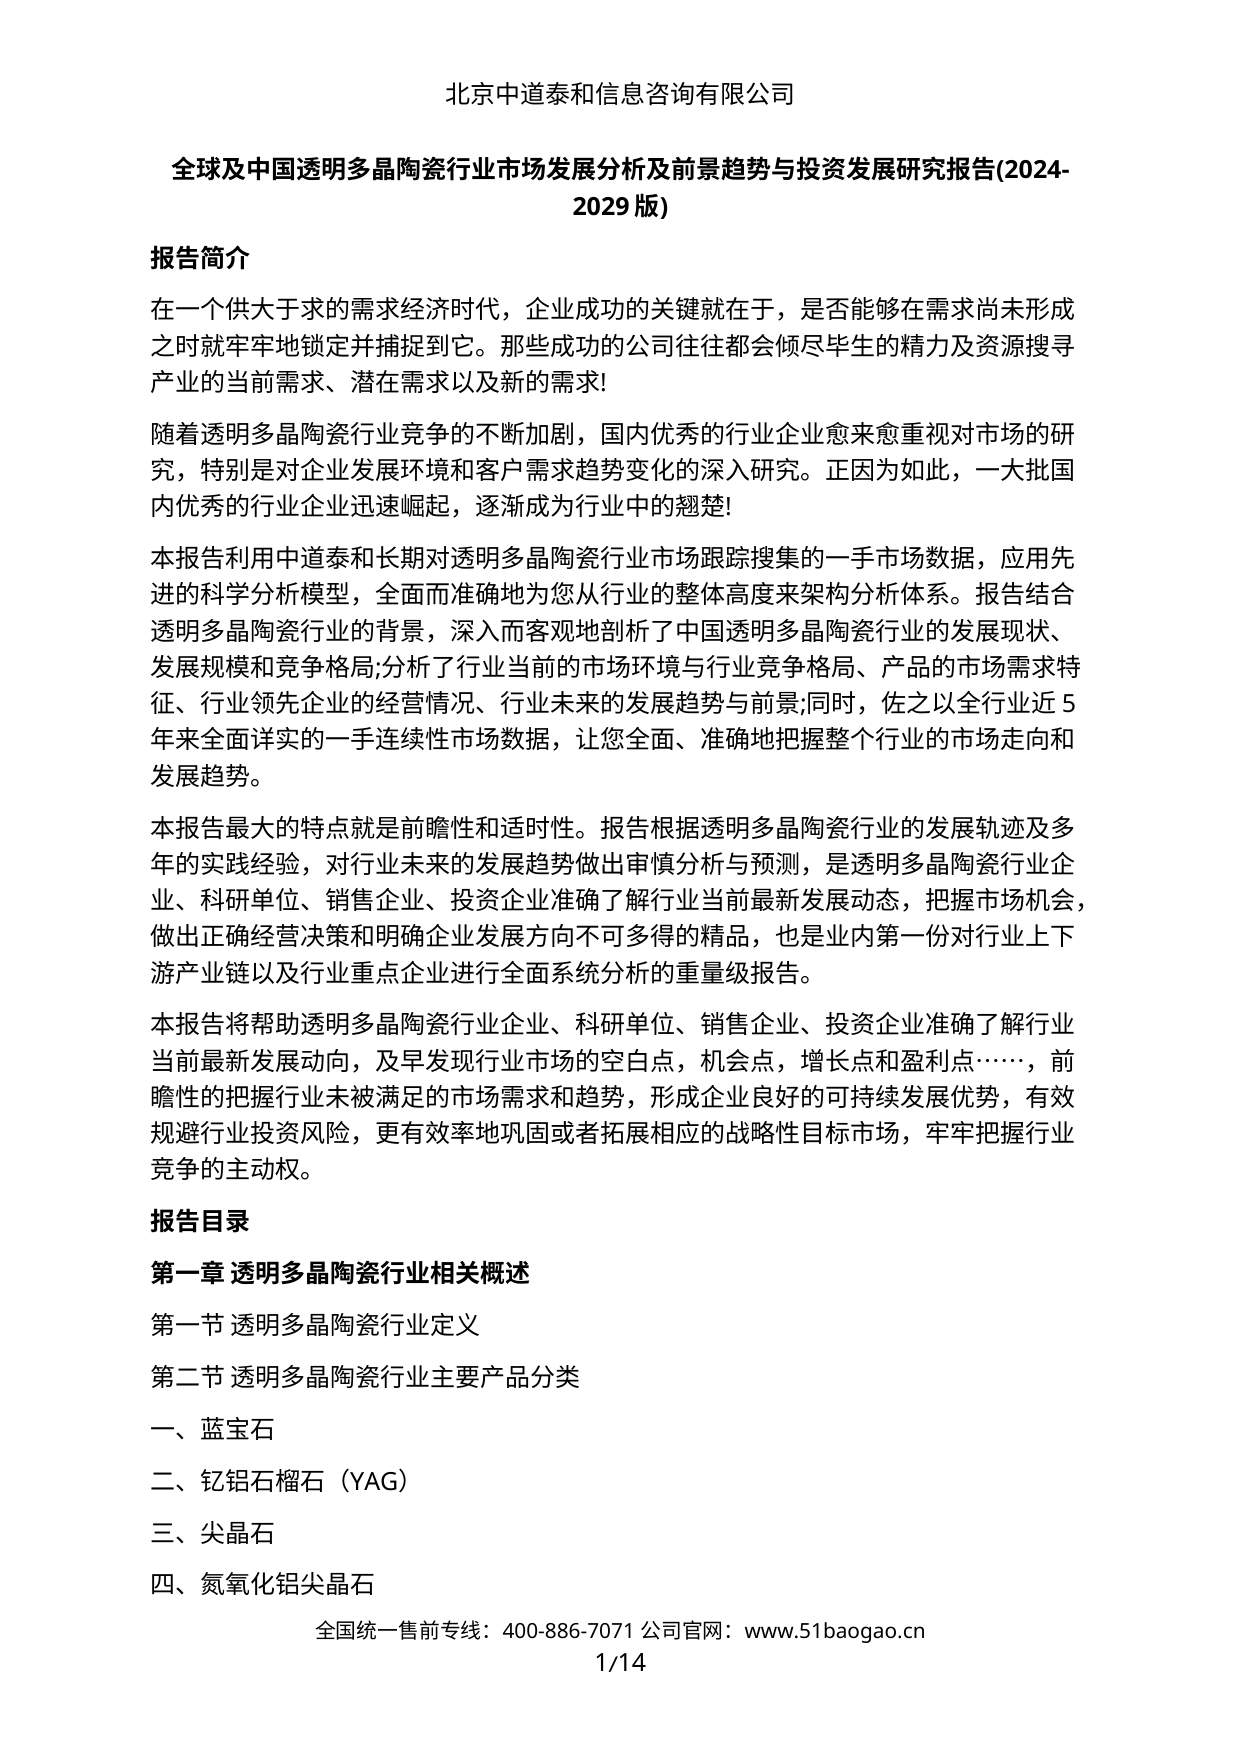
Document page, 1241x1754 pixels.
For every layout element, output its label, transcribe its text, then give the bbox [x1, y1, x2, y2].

text 报告目录 [150, 1202, 1090, 1238]
text 本报告最大的特点就是前瞻性和适时性。报告根据透明多晶陶瓷行业的发展轨迹及多年的实践经验，对行业未来的发展趋势做出审慎分析与预测，是透明多晶陶瓷行业企业、科研单位、销售企业、投资企业准确了解行业当前最新发展动态，把握市场机会，做出正确经营决策和明确企业发展方向不可多得的精品，也是业内第一份对行业上下游产业链以及行业重点企业进行全面系统分析的重量级报告。 [150, 808, 1090, 989]
text 第一节 透明多晶陶瓷行业定义 [150, 1306, 1090, 1342]
text 本报告将帮助透明多晶陶瓷行业企业、科研单位、销售企业、投资企业准确了解行业当前最新发展动向，及早发现行业市场的空白点，机会点，增长点和盈利点……，前瞻性的把握行业未被满足的市场需求和趋势，形成企业良好的可持续发展优势，有效规避行业投资风险，更有效率地巩固或者拓展相应的战略性目标市场，牢牢把握行业竞争的主动权。 [150, 1005, 1090, 1186]
text 随着透明多晶陶瓷行业竞争的不断加剧，国内优秀的行业企业愈来愈重视对市场的研究，特别是对企业发展环境和客户需求趋势变化的深入研究。正因为如此，一大批国内优秀的行业企业迅速崛起，逐渐成为行业中的翘楚! [150, 414, 1090, 523]
text 三、尖晶石 [150, 1513, 1090, 1549]
text 四、氮氧化铝尖晶石 [150, 1565, 1090, 1601]
text 本报告利用中道泰和长期对透明多晶陶瓷行业市场跟踪搜集的一手市场数据，应用先进的科学分析模型，全面而准确地为您从行业的整体高度来架构分析体系。报告结合透明多晶陶瓷行业的背景，深入而客观地剖析了中国透明多晶陶瓷行业的发展现状、发展规模和竞争格局;分析了行业当前的市场环境与行业竞争格局、产品的市场需求特征、行业领先企业的经营情况、行业未来的发展趋势与前景;同时，佐之以全行业近5年来全面详实的一手连续性市场数据，让您全面、准确地把握整个行业的市场走向和发展趋势。 [150, 539, 1090, 792]
text 全球及中国透明多晶陶瓷行业市场发展分析及前景趋势与投资发展研究报告(2024-2029版) [150, 150, 1090, 222]
text 第一章 透明多晶陶瓷行业相关概述 [150, 1254, 1090, 1290]
text 二、钇铝石榴石（YAG） [150, 1461, 1090, 1497]
text 报告简介 [150, 238, 1090, 274]
text 第二节 透明多晶陶瓷行业主要产品分类 [150, 1357, 1090, 1394]
text 在一个供大于求的需求经济时代，企业成功的关键就在于，是否能够在需求尚未形成之时就牢牢地锁定并捕捉到它。那些成功的公司往往都会倾尽毕生的精力及资源搜寻产业的当前需求、潜在需求以及新的需求! [150, 290, 1090, 399]
text 一、蓝宝石 [150, 1409, 1090, 1446]
